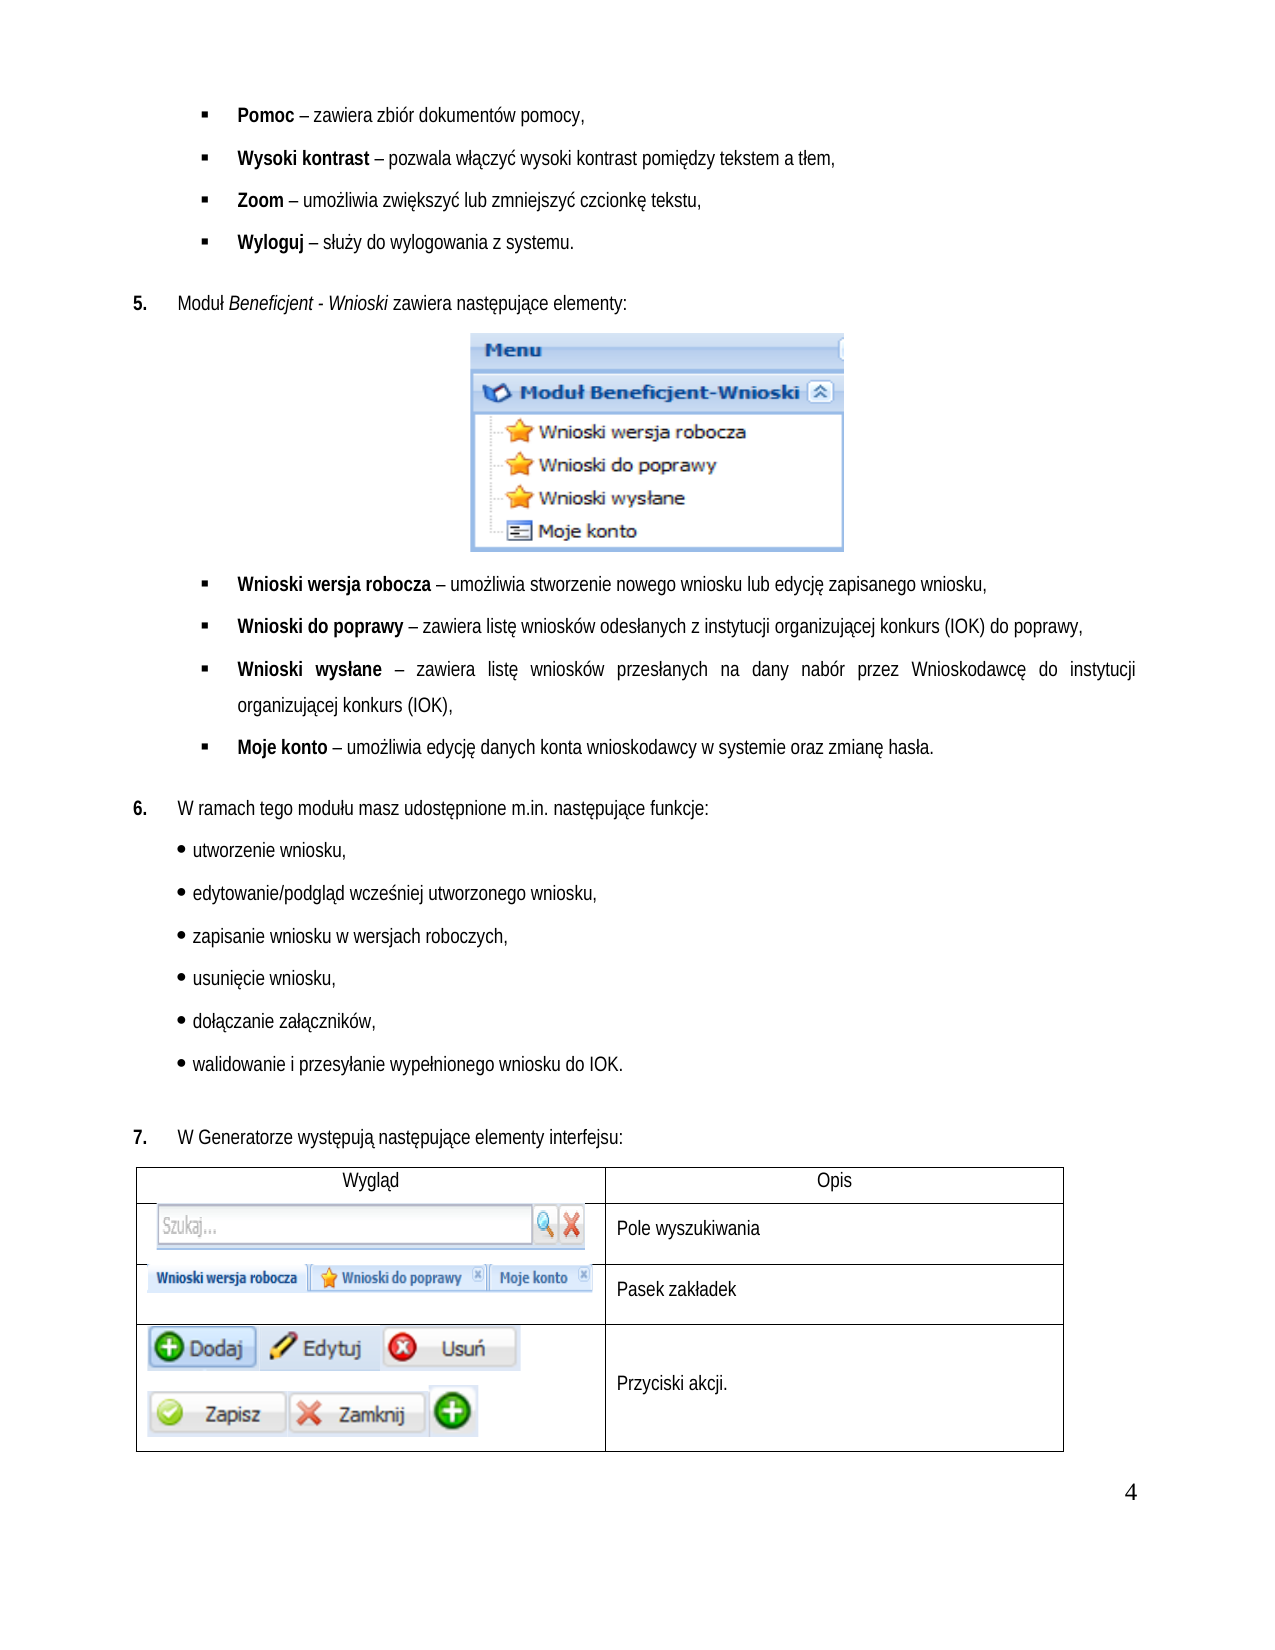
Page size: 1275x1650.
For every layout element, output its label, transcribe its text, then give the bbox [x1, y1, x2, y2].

table_cell [137, 1325, 605, 1451]
list Wysoki kontrast – pozwala włączyć wysoki kontrast pomiędzy tekstem a tłem, [200, 146, 1137, 169]
list Zoom – umożliwia zwiększyć lub zmniejszyć czcionkę tekstu, [200, 188, 1137, 212]
text edytowanie/podgląd wcześniej utworzonego wniosku, [177, 881, 1137, 905]
list Moduł Beneficjent - Wnioski zawiera następujące elementy: [133, 291, 1137, 315]
list Wnioski wysłane – zawiera listę wniosków przesłanych na dany nabór przez Wnioskodawcę do instytucji organizującej konkurs (IOK), [200, 657, 1137, 717]
table_header Opis [606, 1168, 1063, 1203]
list Moje konto – umożliwia edycję danych konta wnioskodawcy w systemie oraz zmianę hasła. [200, 735, 1137, 759]
text zapisanie wniosku w wersjach roboczych, [177, 923, 1137, 948]
table_cell Pasek zakładek [606, 1265, 1063, 1324]
picture [156, 1203, 585, 1250]
text utworzenie wniosku, [177, 838, 1137, 862]
table_cell Przyciski akcji. [606, 1325, 1063, 1451]
picture [147, 1385, 479, 1437]
picture [147, 1264, 593, 1293]
list Wnioski do poprawy – zawiera listę wniosków odesłanych z instytucji organizującej konkurs (IOK) do poprawy, [200, 614, 1137, 638]
text dołączanie załączników, [177, 1009, 1137, 1033]
picture [147, 1325, 521, 1371]
table_cell [137, 1265, 605, 1324]
table_cell Pole wyszukiwania [606, 1204, 1063, 1263]
text walidowanie i przesyłanie wypełnionego wniosku do IOK. [177, 1052, 1137, 1076]
picture [470, 333, 844, 552]
table_cell [137, 1204, 605, 1263]
list W Generatorze występują następujące elementy interfejsu: [133, 1125, 1137, 1149]
list W ramach tego modułu masz udostępnione m.in. następujące funkcje: [133, 796, 1137, 820]
list Pomoc – zawiera zbiór dokumentów pomocy, [200, 103, 1137, 127]
list Wyloguj – służy do wylogowania z systemu. [200, 230, 1137, 254]
table_header Wygląd [137, 1168, 605, 1203]
list Wnioski wersja robocza – umożliwia stworzenie nowego wniosku lub edycję zapisanego wniosku, [200, 572, 1137, 596]
text usunięcie wniosku, [177, 966, 1137, 991]
